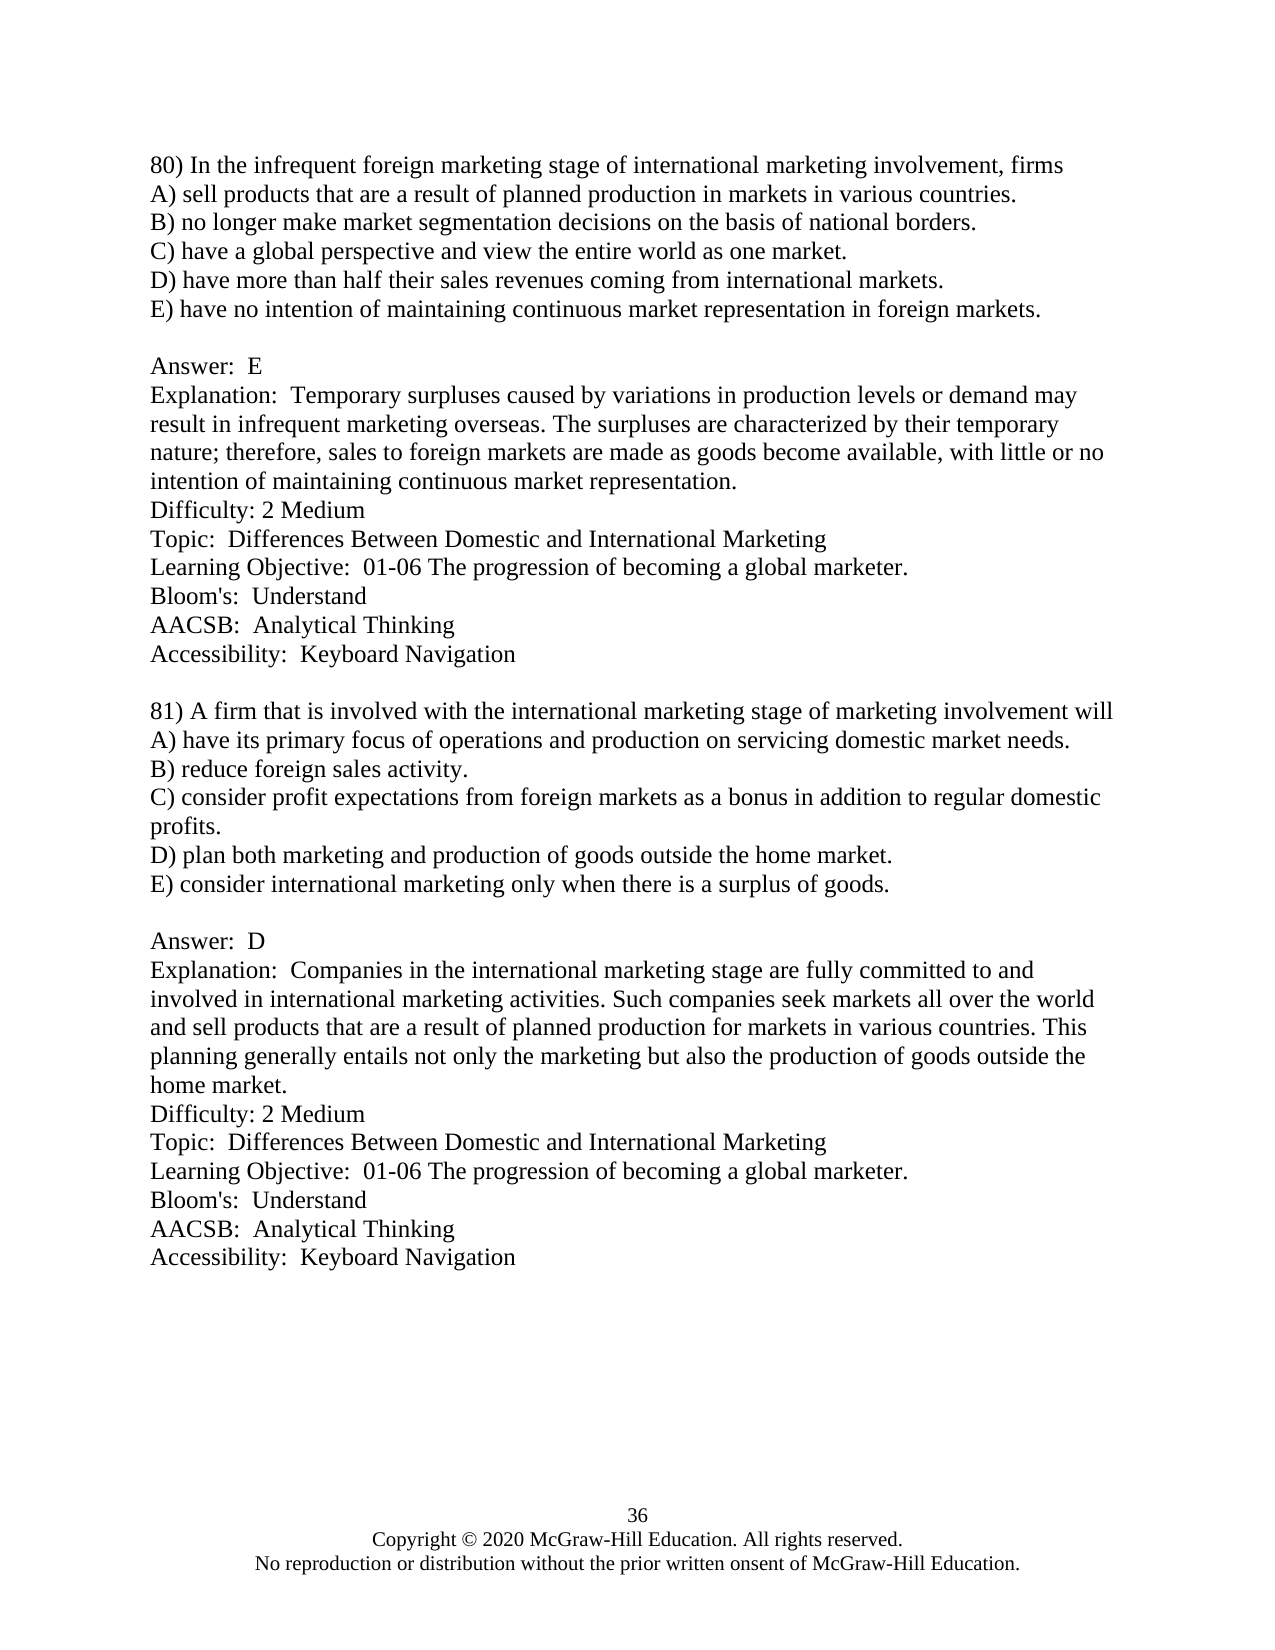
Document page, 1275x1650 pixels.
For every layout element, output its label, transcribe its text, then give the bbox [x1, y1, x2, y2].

text Topic: Differences Between Domestic and International Marketing [150, 524, 1125, 552]
text E) have no intention of maintaining continuous market representation in foreign markets. [150, 294, 1125, 322]
text D) plan both marketing and production of goods outside the home market. [150, 840, 1125, 869]
text Explanation: Companies in the international marketing stage are fully committed to and involved in international marketing activities. Such companies seek markets all over the world and sell products that are a result of planned production for markets in various countries. This planning generally entails not only the marketing but also the production of goods outside the home market. [150, 955, 1125, 1099]
text Answer: D [150, 926, 1125, 955]
text D) have more than half their sales revenues coming from international markets. [150, 265, 1125, 294]
text Topic: Differences Between Domestic and International Marketing [150, 1127, 1125, 1156]
text Explanation: Temporary surpluses caused by variations in production levels or demand may result in infrequent marketing overseas. The surpluses are characterized by their temporary nature; therefore, sales to foreign markets are made as goods become available, with little or no intention of maintaining continuous market representation. [150, 380, 1125, 495]
text Difficulty: 2 Medium [150, 495, 1125, 524]
text 80) In the infrequent foreign marketing stage of international marketing involvement, firms [150, 150, 1125, 179]
text B) no longer make market segmentation decisions on the basis of national borders. [150, 207, 1125, 236]
text A) sell products that are a result of planned production in markets in various countries. [150, 179, 1125, 207]
text C) have a global perspective and view the entire world as one market. [150, 236, 1125, 265]
text AACSB: Analytical Thinking [150, 610, 1125, 639]
text E) consider international marketing only when there is a surplus of goods. [150, 869, 1125, 897]
text Difficulty: 2 Medium [150, 1099, 1125, 1127]
text 81) A firm that is involved with the international marketing stage of marketing involvement will [150, 696, 1125, 725]
text Accessibility: Keyboard Navigation [150, 1242, 1125, 1271]
text Bloom's: Understand [150, 581, 1125, 610]
text Bloom's: Understand [150, 1185, 1125, 1214]
text B) reduce foreign sales activity. [150, 754, 1125, 782]
text Accessibility: Keyboard Navigation [150, 639, 1125, 667]
text C) consider profit expectations from foreign markets as a bonus in addition to regular domestic profits. [150, 782, 1125, 840]
text Learning Objective: 01-06 The progression of becoming a global marketer. [150, 1156, 1125, 1185]
text A) have its primary focus of operations and production on servicing domestic market needs. [150, 725, 1125, 754]
text Learning Objective: 01-06 The progression of becoming a global marketer. [150, 552, 1125, 581]
text Answer: E [150, 351, 1125, 380]
text AACSB: Analytical Thinking [150, 1214, 1125, 1242]
